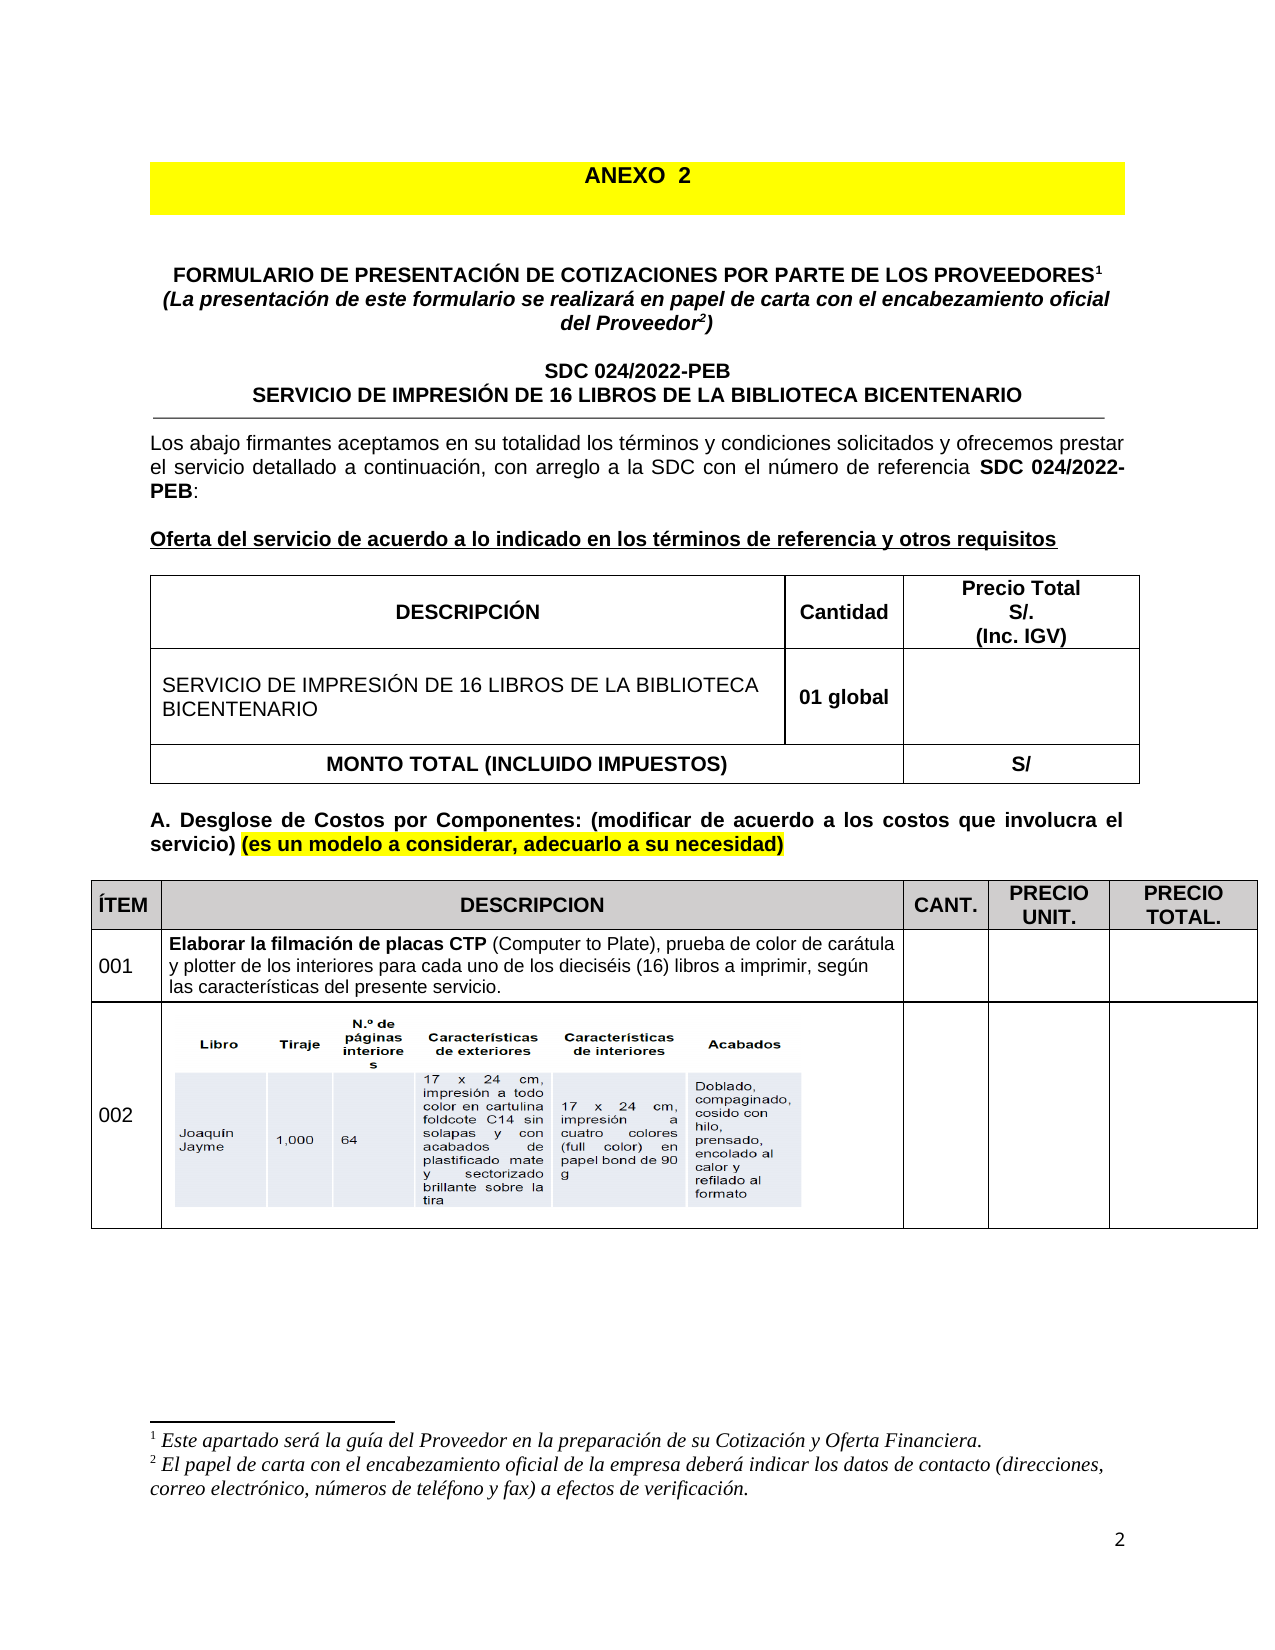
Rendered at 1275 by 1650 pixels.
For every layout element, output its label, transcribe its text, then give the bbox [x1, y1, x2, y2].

picture [175, 1015, 802, 1210]
table_cell 002 [92, 1003, 161, 1228]
table_cell S/ [904, 745, 1139, 783]
table_cell [1110, 930, 1257, 1001]
table_cell Elaborar la filmación de placas CTP (Computer to Plate), prueba de color de carátula y plotter de los interiores para cada uno de los dieciséis (16) libros a imprimir, según las características del presente servicio. [162, 930, 903, 1001]
table_header Cantidad [786, 576, 903, 647]
table_cell [1110, 1003, 1257, 1228]
table_cell [989, 930, 1109, 1001]
table_header CANT. [904, 881, 988, 929]
text Oferta del servicio de acuerdo a lo indicado en los términos de referencia y otros requisitos [150, 527, 1059, 551]
text ANEXO 2 [150, 162, 1125, 189]
table_cell 01 global [786, 649, 903, 744]
text (La presentación de este formulario se realizará en papel de carta con el encabezamiento oficial del Proveedor) [150, 287, 1125, 335]
list Desglose de Costos por Componentes: (modificar de acuerdo a los costos que involucra el servicio) (es un modelo a considerar, adecuarlo a su necesidad) [150, 808, 1125, 856]
table_cell [904, 930, 988, 1001]
table_cell [904, 649, 1139, 744]
table_cell [162, 1003, 903, 1228]
table_header DESCRIPCION [162, 881, 903, 929]
text Los abajo firmantes aceptamos en su totalidad los términos y condiciones solicitados y ofrecemos prestar el servicio detallado a continuación, con arreglo a la SDC con el número de referencia SDC 024/2022-PEB: [150, 431, 1125, 503]
table_cell 001 [92, 930, 161, 1001]
text FORMULARIO DE PRESENTACIÓN DE COTIZACIONES POR PARTE DE LOS PROVEEDORES [150, 263, 1125, 287]
table_header Precio Total S/. (Inc. IGV) [904, 576, 1139, 647]
text SDC 024/2022-PEB [150, 359, 1125, 383]
table_cell [989, 1003, 1109, 1228]
table_header PRECIO TOTAL. [1110, 881, 1257, 929]
text SERVICIO DE IMPRESIÓN DE 16 LIBROS DE LA BIBLIOTECA BICENTENARIO [150, 383, 1125, 407]
table_header PRECIO UNIT. [989, 881, 1109, 929]
table_header DESCRIPCIÓN [151, 576, 784, 647]
table_header ÍTEM [92, 881, 161, 929]
table_cell [904, 1003, 988, 1228]
table_cell MONTO TOTAL (INCLUIDO IMPUESTOS) [151, 745, 903, 783]
table_cell SERVICIO DE IMPRESIÓN DE 16 LIBROS DE LA BIBLIOTECA BICENTENARIO [151, 649, 784, 744]
